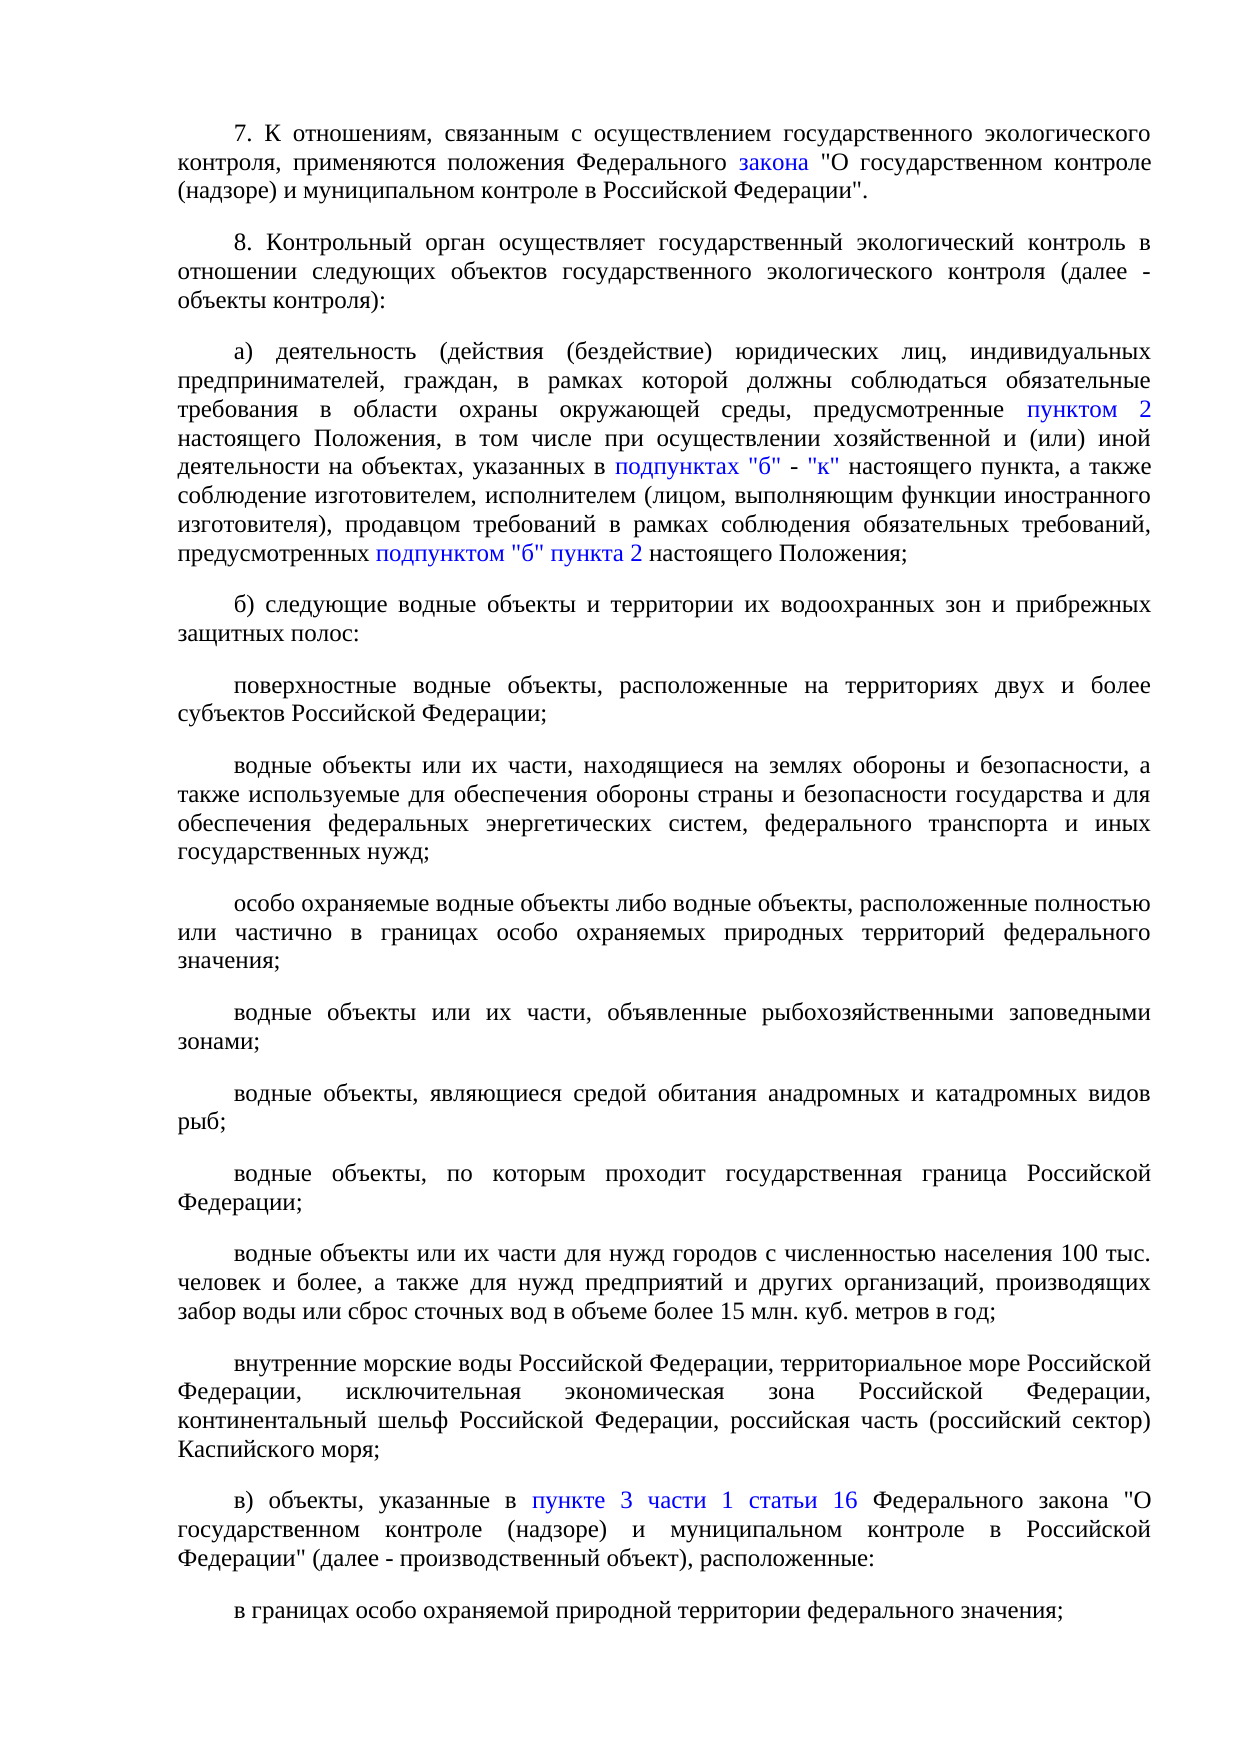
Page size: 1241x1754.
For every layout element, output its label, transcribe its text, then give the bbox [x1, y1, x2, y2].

text внутренние морские воды Российской Федерации, территориальное море Российской Федерации, исключительная экономическая зона Российской Федерации, континентальный шельф Российской Федерации, российская часть (российский сектор) Каспийского моря; [177, 1348, 1152, 1463]
text поверхностные водные объекты, расположенные на территориях двух и более субъектов Российской Федерации; [177, 670, 1152, 727]
text водные объекты или их части, находящиеся на землях обороны и безопасности, а также используемые для обеспечения обороны страны и безопасности государства и для обеспечения федеральных энергетических систем, федерального транспорта и иных государственных нужд; [177, 750, 1152, 865]
text водные объекты или их части для нужд городов с численностью населения 100 тыс. человек и более, а также для нужд предприятий и других организаций, производящих забор воды или сброс сточных вод в объеме более 15 млн. куб. метров в год; [177, 1238, 1152, 1325]
text в) объекты, указанные в пункте 3 части 1 статьи 16 Федерального закона "О государственном контроле (надзоре) и муниципальном контроле в Российской Федерации" (далее - производственный объект), расположенные: [177, 1486, 1152, 1572]
text б) следующие водные объекты и территории их водоохранных зон и прибрежных защитных полос: [177, 589, 1152, 647]
text а) деятельность (действия (бездействие) юридических лиц, индивидуальных предпринимателей, граждан, в рамках которой должны соблюдаться обязательные требования в области охраны окружающей среды, предусмотренные пунктом 2 настоящего Положения, в том числе при осуществлении хозяйственной и (или) иной деятельности на объектах, указанных в подпунктах "б" - "к" настоящего пункта, а также соблюдение изготовителем, исполнителем (лицом, выполняющим функции иностранного изготовителя), продавцом требований в рамках соблюдения обязательных требований, предусмотренных подпунктом "б" пункта 2 настоящего Положения; [177, 336, 1152, 566]
text 7. К отношениям, связанным с осуществлением государственного экологического контроля, применяются положения Федерального закона "О государственном контроле (надзоре) и муниципальном контроле в Российской Федерации". [177, 118, 1152, 204]
text водные объекты, являющиеся средой обитания анадромных и катадромных видов рыб; [177, 1078, 1152, 1135]
text водные объекты, по которым проходит государственная граница Российской Федерации; [177, 1158, 1152, 1216]
text 8. Контрольный орган осуществляет государственный экологический контроль в отношении следующих объектов государственного экологического контроля (далее - объекты контроля): [177, 227, 1152, 313]
text водные объекты или их части, объявленные рыбохозяйственными заповедными зонами; [177, 997, 1152, 1055]
text в границах особо охраняемой природной территории федерального значения; [177, 1595, 1152, 1623]
text особо охраняемые водные объекты либо водные объекты, расположенные полностью или частично в границах особо охраняемых природных территорий федерального значения; [177, 888, 1152, 974]
